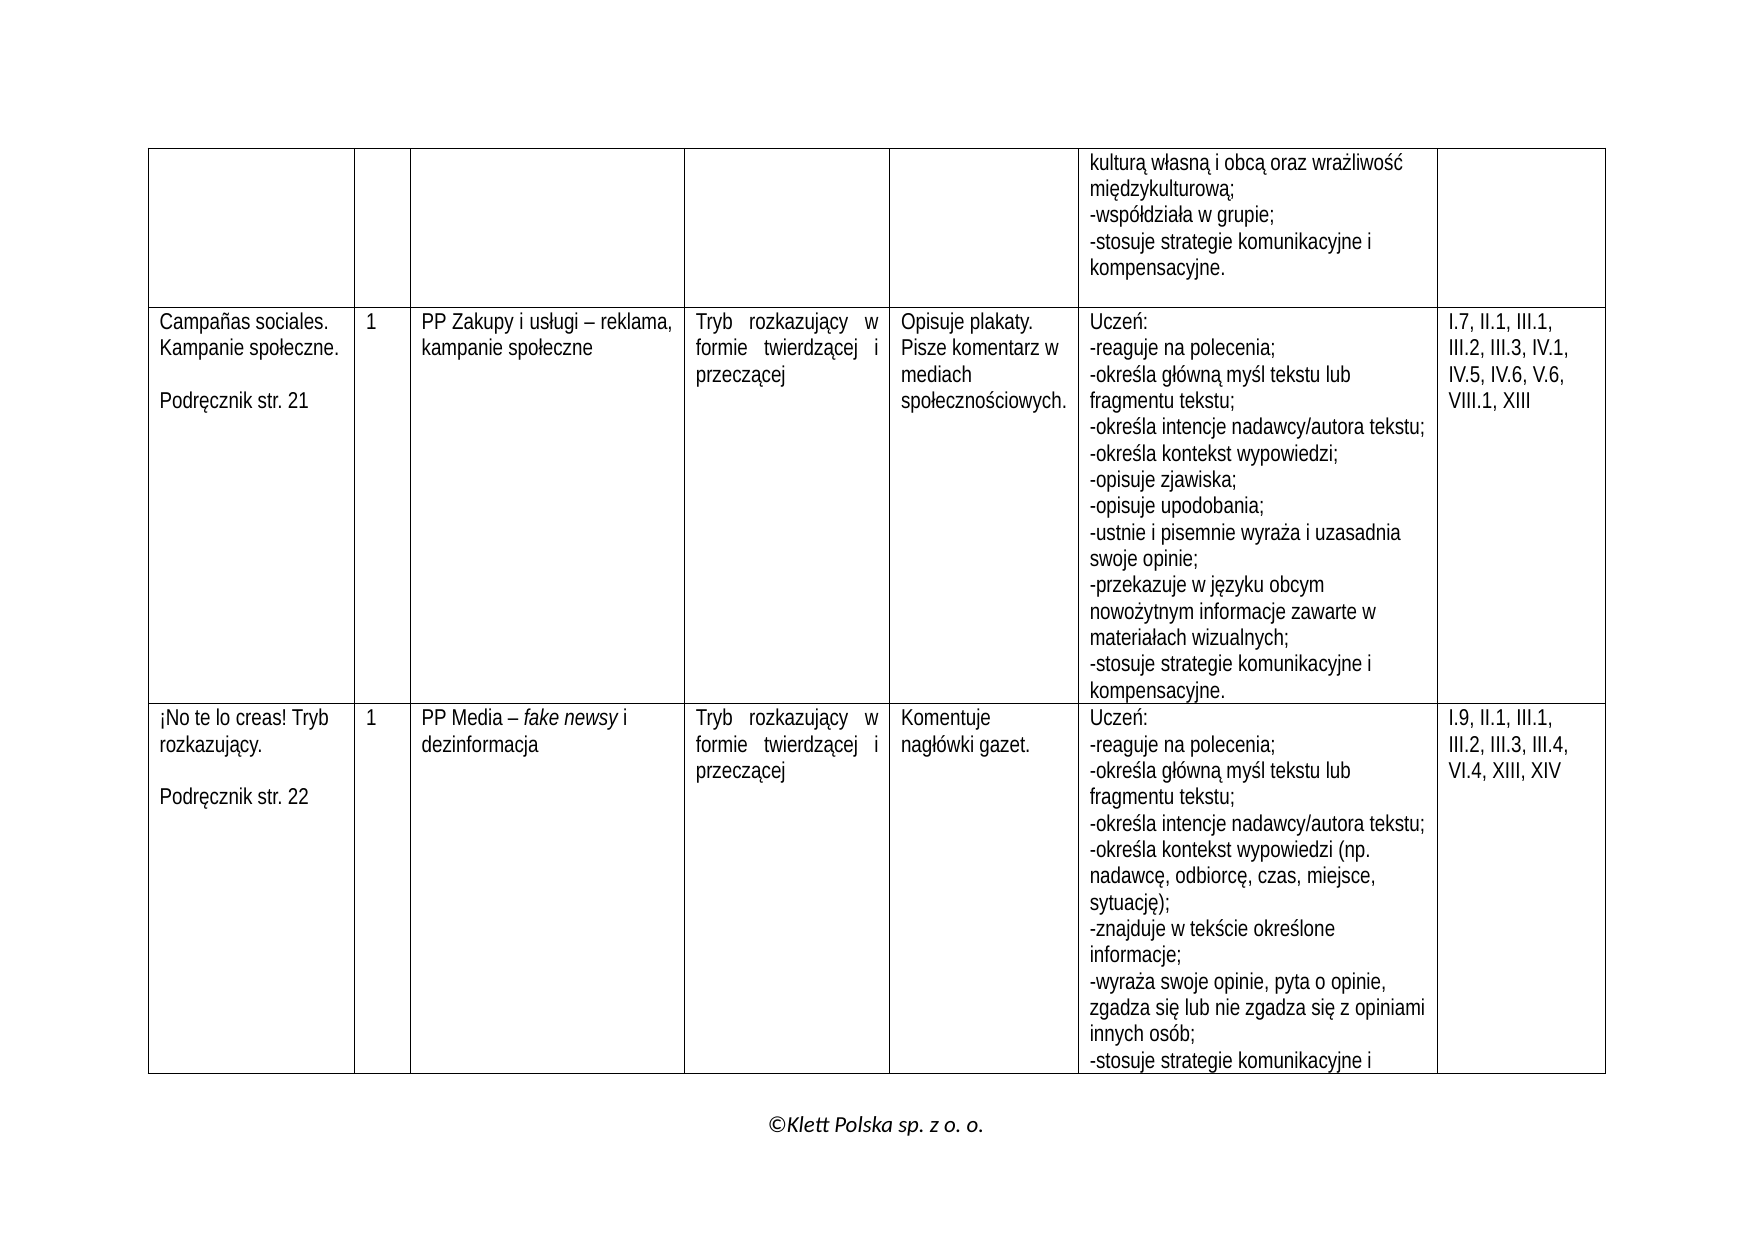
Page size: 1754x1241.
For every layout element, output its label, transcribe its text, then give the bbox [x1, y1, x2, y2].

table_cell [411, 704, 684, 1073]
table_cell Campañas sociales. Kampanie społeczne. Podręcznik str. 21 [149, 308, 354, 703]
table_cell PP Zakupy i usługi – reklama, kampanie społeczne [411, 308, 684, 703]
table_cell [685, 149, 889, 307]
table_cell I.7, II.1, III.1, III.2, III.3, IV.1, IV.5, IV.6, V.6, VIII.1, XIII [1438, 308, 1605, 703]
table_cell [890, 149, 1078, 307]
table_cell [1438, 149, 1605, 307]
table_cell 1 [355, 149, 410, 307]
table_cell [411, 149, 684, 307]
table_cell 1 [355, 308, 410, 703]
table_cell 1 [355, 704, 410, 1073]
table_cell Tryb rozkazujący w formie twierdzącej i przeczącej [685, 308, 889, 703]
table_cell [1438, 704, 1605, 1073]
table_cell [1079, 149, 1437, 307]
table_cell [149, 149, 354, 307]
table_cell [685, 704, 889, 1073]
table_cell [1079, 704, 1437, 1073]
table_cell Opisuje plakaty. Pisze komentarz w mediach społecznościowych. [890, 308, 1078, 703]
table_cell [890, 704, 1078, 1073]
table_cell Uczeń: -reaguje na polecenia; -określa główną myśl tekstu lub fragmentu tekstu; -określa intencje nadawcy/autora tekstu; -określa kontekst wypowiedzi; -opisuje zjawiska; -opisuje upodobania; -ustnie i pisemnie wyraża i uzasadnia swoje opinie; -przekazuje w języku obcym nowożytnym informacje zawarte w materiałach wizualnych; -stosuje strategie komunikacyjne i kompensacyjne. [1079, 308, 1437, 703]
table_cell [149, 704, 354, 1073]
